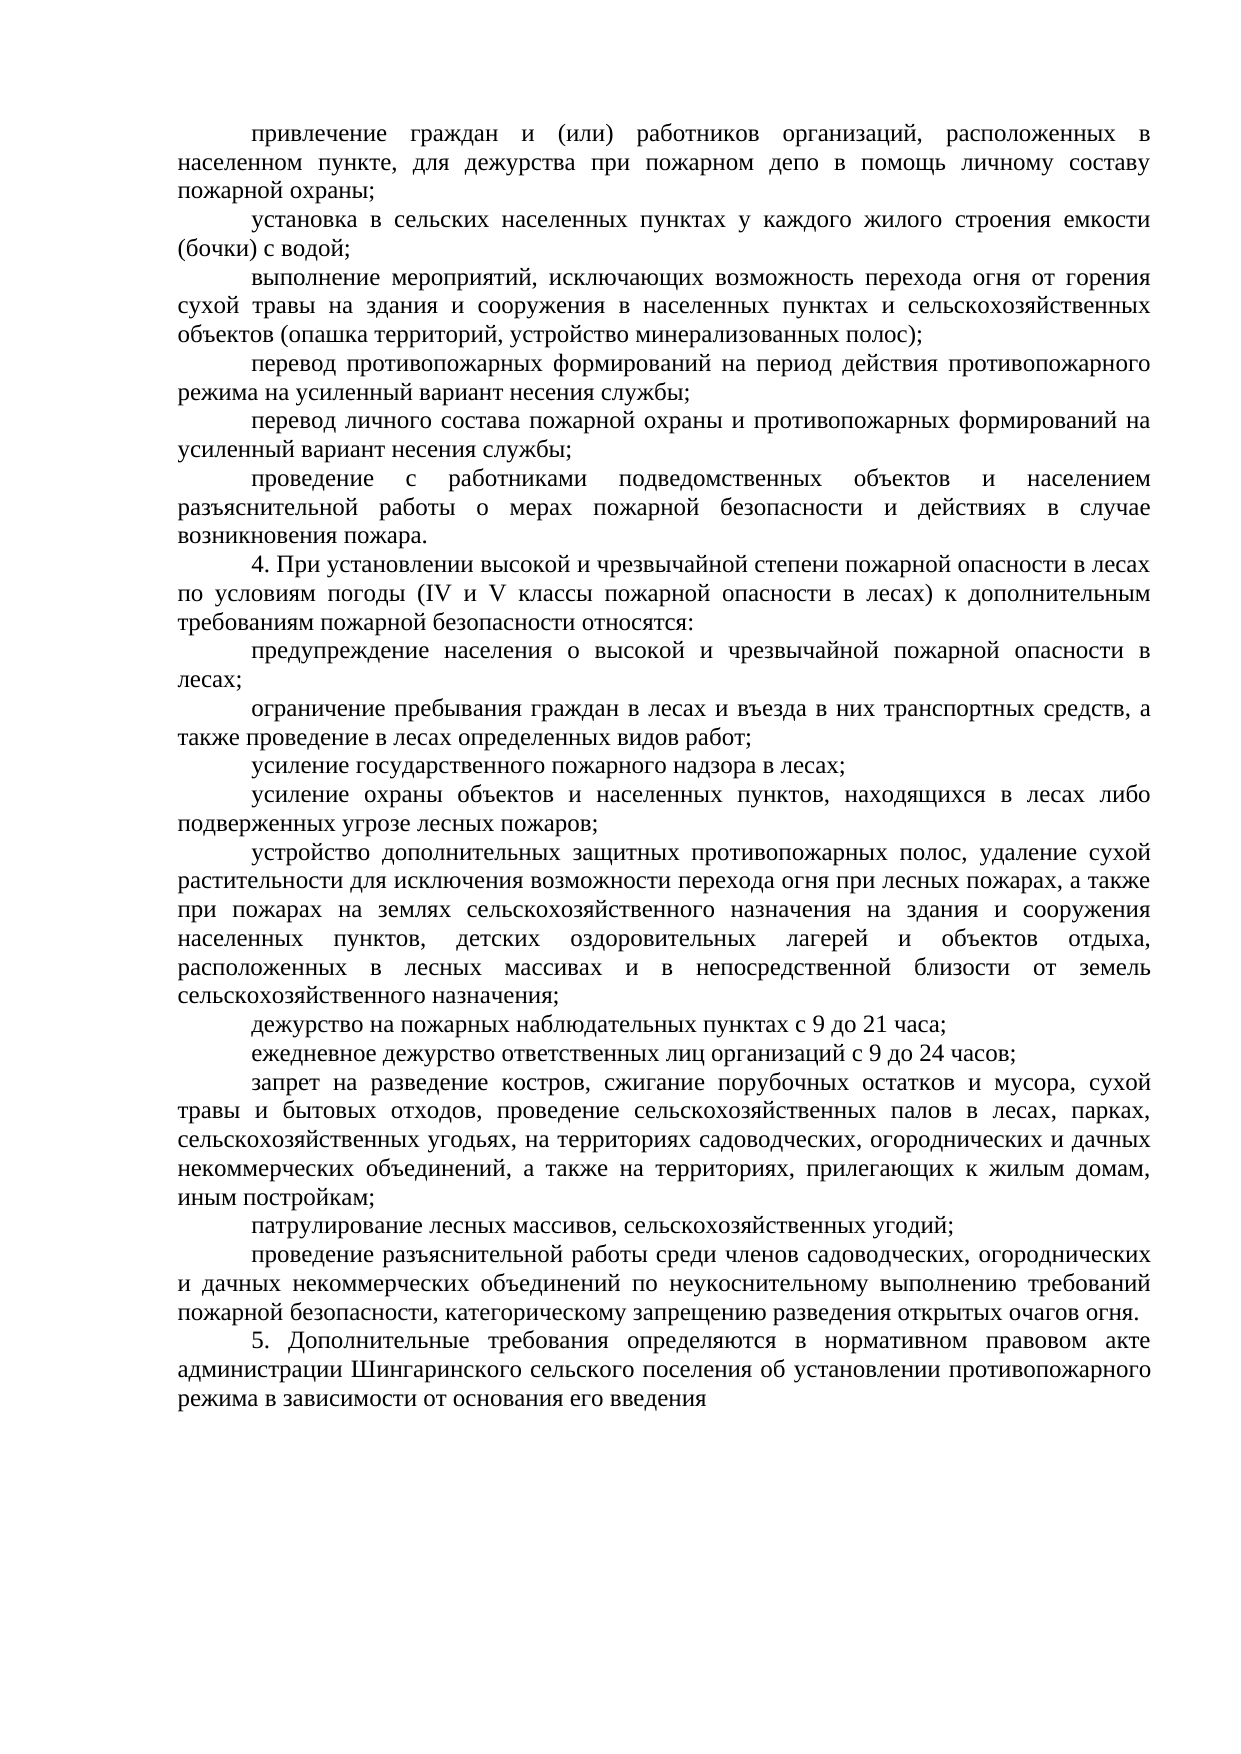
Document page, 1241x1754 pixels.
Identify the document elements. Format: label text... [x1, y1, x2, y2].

text запрет на разведение костров, сжигание порубочных остатков и мусора, сухой травы и бытовых отходов, проведение сельскохозяйственных палов в лесах, парках, сельскохозяйственных угодьях, на территориях садоводческих, огороднических и дачных некоммерческих объединений, а также на территориях, прилегающих к жилым домам, иным постройкам; [177, 1067, 1152, 1211]
text патрулирование лесных массивов, сельскохозяйственных угодий; [177, 1211, 1152, 1239]
text ежедневное дежурство ответственных лиц организаций с 9 до 24 часов; [177, 1038, 1152, 1067]
text перевод личного состава пожарной охраны и противопожарных формирований на усиленный вариант несения службы; [177, 406, 1152, 463]
text привлечение граждан и (или) работников организаций, расположенных в населенном пункте, для дежурства при пожарном депо в помощь личному составу пожарной охраны; [177, 118, 1152, 204]
text усиление охраны объектов и населенных пунктов, находящихся в лесах либо подверженных угрозе лесных пожаров; [177, 779, 1152, 837]
text установка в сельских населенных пунктах у каждого жилого строения емкости (бочки) с водой; [177, 204, 1152, 262]
text дежурство на пожарных наблюдательных пунктах с 9 до 21 часа; [177, 1009, 1152, 1038]
text 5. Дополнительные требования определяются в нормативном правовом акте администрации Шингаринского сельского поселения об установлении противопожарного режима в зависимости от основания его введения [177, 1326, 1152, 1412]
text проведение с работниками подведомственных объектов и населением разъяснительной работы о мерах пожарной безопасности и действиях в случае возникновения пожара. [177, 463, 1152, 549]
text предупреждение населения о высокой и чрезвычайной пожарной опасности в лесах; [177, 636, 1152, 693]
text усиление государственного пожарного надзора в лесах; [177, 751, 1152, 779]
text ограничение пребывания граждан в лесах и въезда в них транспортных средств, а также проведение в лесах определенных видов работ; [177, 693, 1152, 751]
text перевод противопожарных формирований на период действия противопожарного режима на усиленный вариант несения службы; [177, 348, 1152, 406]
text устройство дополнительных защитных противопожарных полос, удаление сухой растительности для исключения возможности перехода огня при лесных пожарах, а также при пожарах на землях сельскохозяйственного назначения на здания и сооружения населенных пунктов, детских оздоровительных лагерей и объектов отдыха, расположенных в лесных массивах и в непосредственной близости от земель сельскохозяйственного назначения; [177, 837, 1152, 1009]
text 4. При установлении высокой и чрезвычайной степени пожарной опасности в лесах по условиям погоды (IV и V классы пожарной опасности в лесах) к дополнительным требованиям пожарной безопасности относятся: [177, 549, 1152, 636]
text выполнение мероприятий, исключающих возможность перехода огня от горения сухой травы на здания и сооружения в населенных пунктах и сельскохозяйственных объектов (опашка территорий, устройство минерализованных полос); [177, 262, 1152, 348]
text проведение разъяснительной работы среди членов садоводческих, огороднических и дачных некоммерческих объединений по неукоснительному выполнению требований пожарной безопасности, категорическому запрещению разведения открытых очагов огня. [177, 1239, 1152, 1326]
